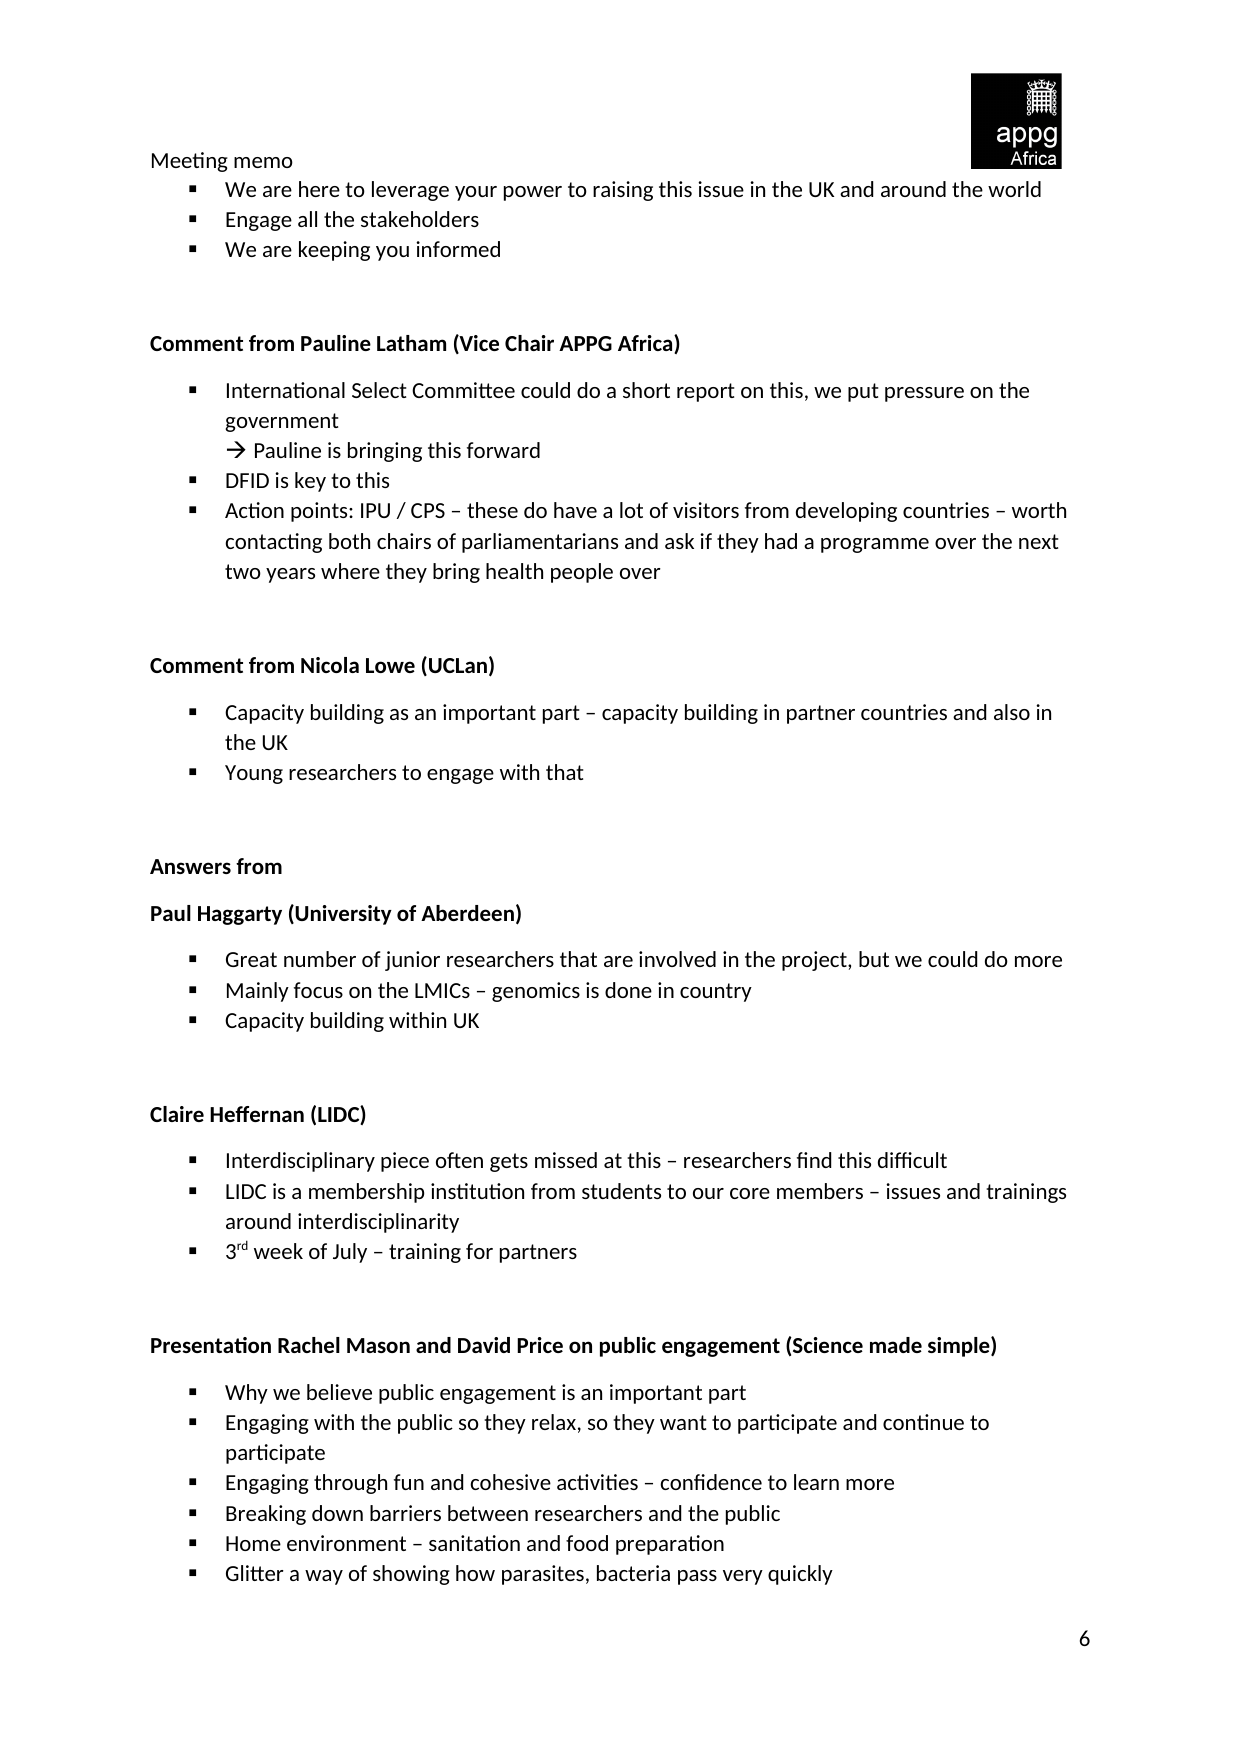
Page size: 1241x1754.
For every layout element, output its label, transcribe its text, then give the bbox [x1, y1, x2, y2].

text Paul Haggarty (University of Aberdeen) [150, 899, 1090, 927]
list Breaking down barriers between researchers and the public [187, 1499, 1090, 1527]
list LIDC is a membership institution from students to our core members – issues and trainings around interdisciplinarity [187, 1177, 1090, 1235]
list Young researchers to engage with that [187, 758, 1090, 786]
list International Select Committee could do a short report on this, we put pressure on the government Pauline is bringing this forward [187, 376, 1090, 464]
list Home environment – sanitation and food preparation [187, 1529, 1090, 1557]
list Action points: IPU / CPS – these do have a lot of visitors from developing countries – worth contacting both chairs of parliamentarians and ask if they had a programme over the next two years where they bring health people over [187, 497, 1090, 585]
text Presentation Rachel Mason and David Price on public engagement (Science made simple) [150, 1331, 1090, 1359]
text Comment from Nicola Lowe (UCLan) [150, 651, 1090, 679]
list We are keeping you informed [187, 235, 1090, 263]
list Interdisciplinary piece often gets missed at this – researchers find this difficult [187, 1147, 1090, 1174]
list DFID is key to this [187, 466, 1090, 494]
text Claire Heffernan (LIDC) [150, 1100, 1090, 1128]
list Capacity building as an important part – capacity building in partner countries and also in the UK [187, 698, 1090, 756]
list Great number of junior researchers that are involved in the project, but we could do more [187, 946, 1090, 973]
list Engage all the stakeholders [187, 205, 1090, 233]
list Capacity building within UK [187, 1006, 1090, 1034]
list Glitter a way of showing how parasites, bacteria pass very quickly [187, 1559, 1090, 1587]
list Engaging with the public so they relax, so they want to participate and continue to participate [187, 1408, 1090, 1466]
text Comment from Pauline Latham (Vice Chair APPG Africa) [150, 329, 1090, 357]
list 3rd week of July – training for partners [187, 1237, 1090, 1265]
text Answers from [150, 852, 1090, 880]
list We are here to leverage your power to raising this issue in the UK and around the world [187, 175, 1090, 203]
list Engaging through fun and cohesive activities – confidence to learn more [187, 1468, 1090, 1496]
list Why we believe public engagement is an important part [187, 1378, 1090, 1406]
picture [971, 73, 1062, 169]
list Mainly focus on the LMICs – genomics is done in country [187, 976, 1090, 1004]
